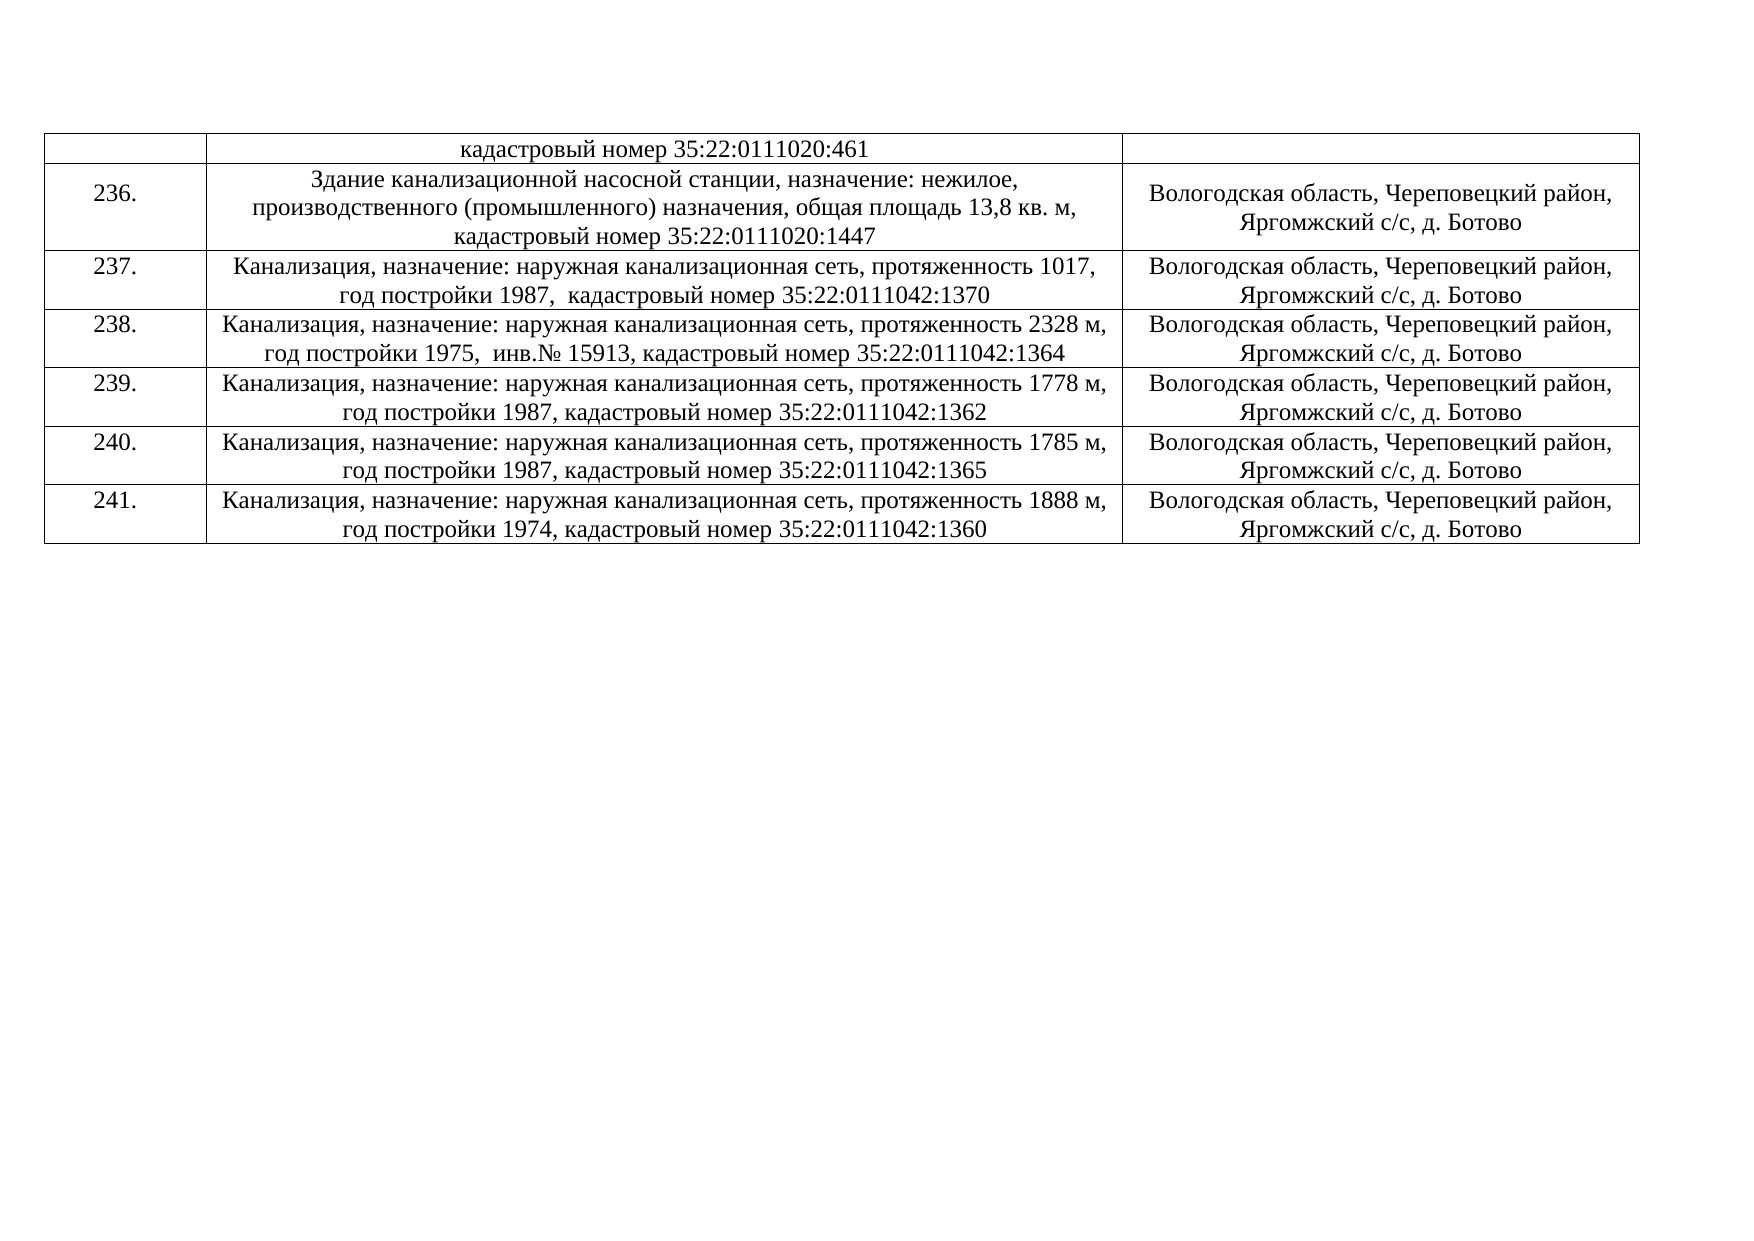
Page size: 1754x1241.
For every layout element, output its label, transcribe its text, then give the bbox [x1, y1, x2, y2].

table_cell Канализация, назначение: наружная канализационная сеть, протяженность 1017, год постройки 1987, кадастровый номер 35:22:0111042:1370 [207, 251, 1122, 308]
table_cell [207, 134, 1122, 163]
table_cell [45, 251, 206, 308]
table_cell [45, 310, 206, 367]
table_cell [45, 134, 206, 163]
table_cell Вологодская область, Череповецкий район, Яргомжский с/с, д. Ботово [1123, 310, 1639, 367]
table_cell Канализация, назначение: наружная канализационная сеть, протяженность 2328 м, год постройки 1975, инв.№ 15913, кадастровый номер 35:22:0111042:1364 [207, 310, 1122, 367]
table_cell [45, 427, 206, 484]
table_cell Вологодская область, Череповецкий район, Яргомжский с/с, д. Ботово [1123, 368, 1639, 426]
table_cell Канализация, назначение: наружная канализационная сеть, протяженность 1785 м, год постройки 1987, кадастровый номер 35:22:0111042:1365 [207, 427, 1122, 484]
table_cell Вологодская область, Череповецкий район, Яргомжский с/с, д. Ботово [1123, 427, 1639, 484]
table_cell [45, 368, 206, 426]
table_cell Вологодская область, Череповецкий район, Яргомжский с/с, д. Ботово [1123, 485, 1639, 543]
table_cell Вологодская область, Череповецкий район, Яргомжский с/с, д. Ботово [1123, 251, 1639, 308]
table_cell Канализация, назначение: наружная канализационная сеть, протяженность 1778 м, год постройки 1987, кадастровый номер 35:22:0111042:1362 [207, 368, 1122, 426]
table_cell Здание канализационной насосной станции, назначение: нежилое, производственного (промышленного) назначения, общая площадь 13,8 кв. м, кадастровый номер 35:22:0111020:1447 [207, 164, 1122, 250]
table_cell Вологодская область, Череповецкий район, Яргомжский с/с, д. Ботово [1123, 164, 1639, 250]
table_cell Канализация, назначение: наружная канализационная сеть, протяженность 1888 м, год постройки 1974, кадастровый номер 35:22:0111042:1360 [207, 485, 1122, 543]
table_cell [45, 485, 206, 543]
table_cell [45, 164, 206, 250]
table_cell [1123, 134, 1639, 163]
